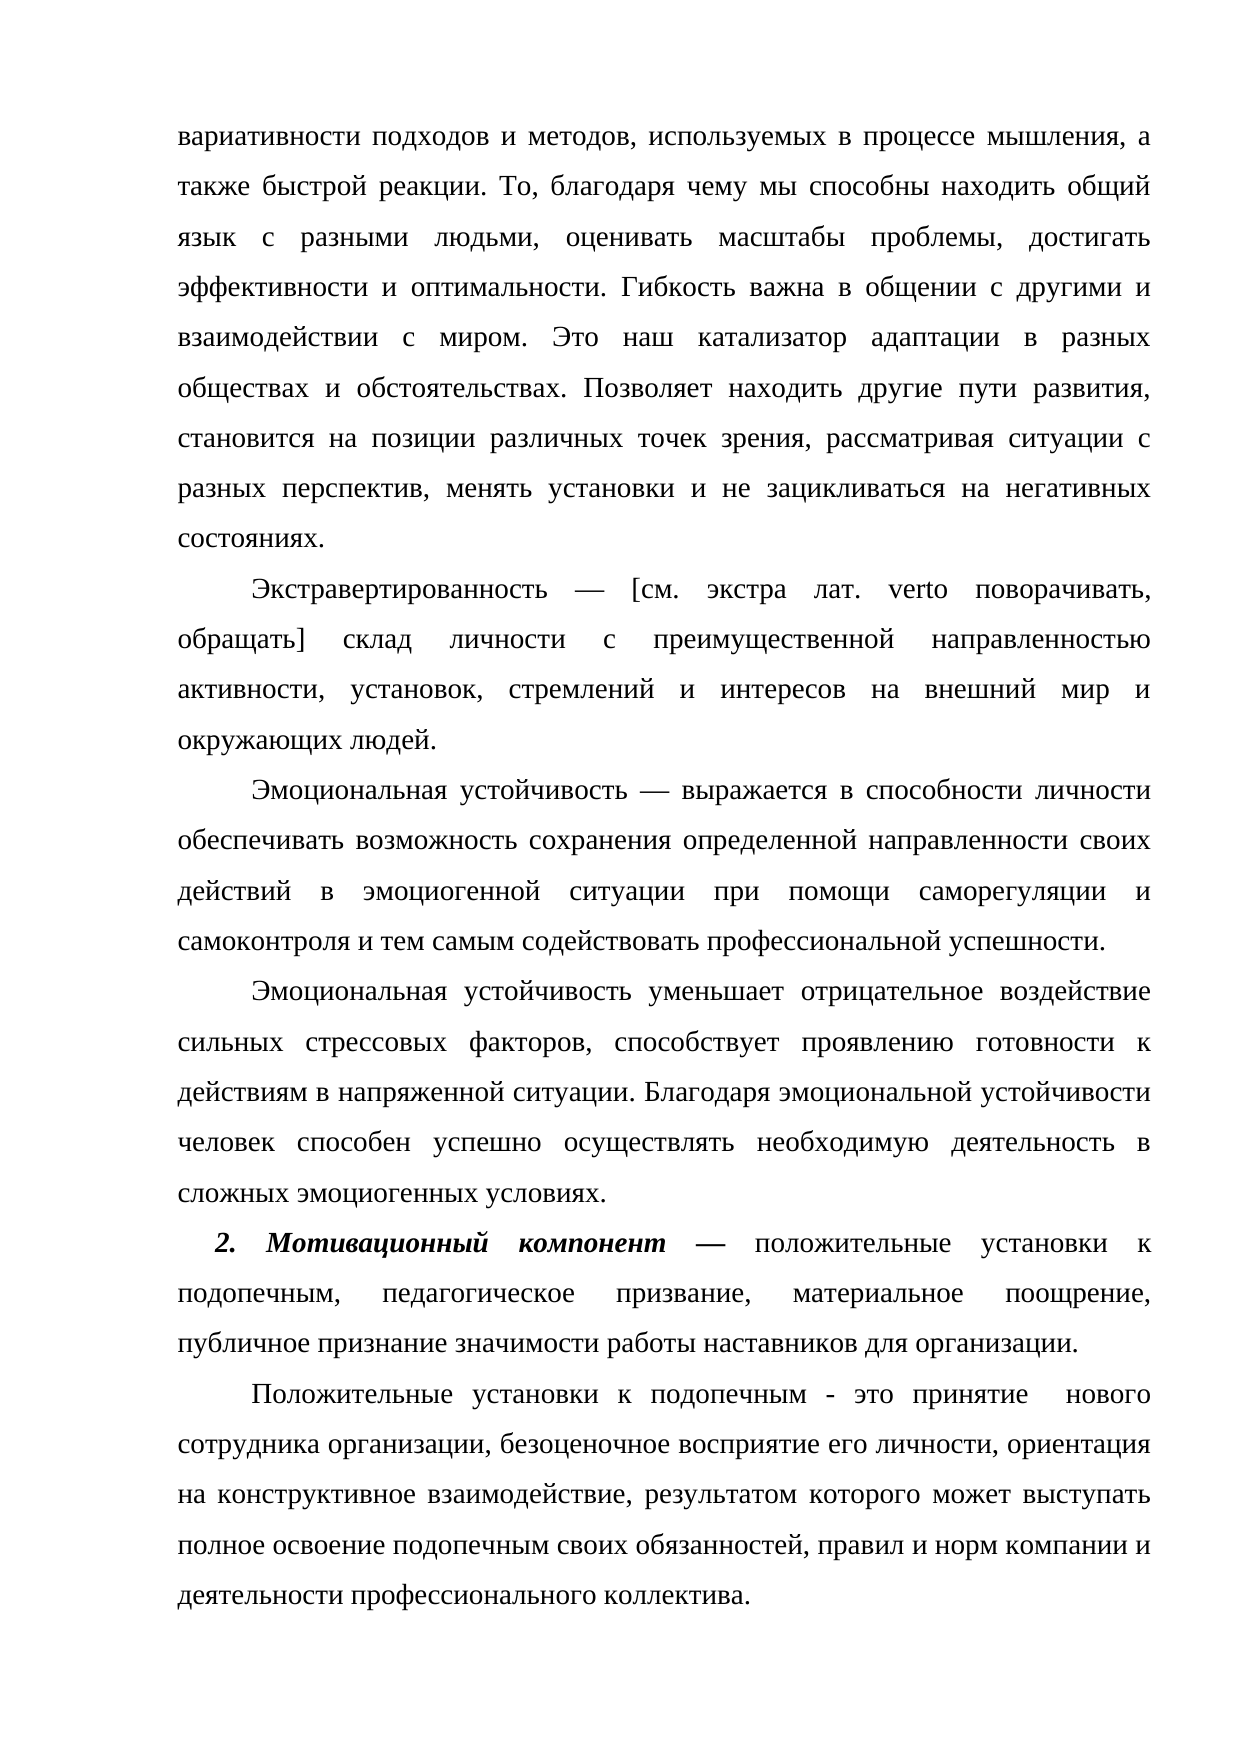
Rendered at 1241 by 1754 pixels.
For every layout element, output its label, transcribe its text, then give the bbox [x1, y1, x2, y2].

text Эмоциональная устойчивость — выражается в способности личности обеспечивать возможность сохранения определенной направленности своих действий в эмоциогенной ситуации при помощи саморегуляции и самоконтроля и тем самым содействовать профессиональной успешности. [177, 772, 1152, 957]
text Положительные установки к подопечным - это принятие нового сотрудника организации, безоценочное восприятие его личности, ориентация на конструктивное взаимодействие, результатом которого может выступать полное освоение подопечным своих обязанностей, правил и норм компании и деятельности профессионального коллектива. [177, 1376, 1152, 1611]
text 2. Мотивационный компонент — положительные установки к подопечным, педагогическое призвание, материальное поощрение, публичное признание значимости работы наставников для организации. [177, 1225, 1152, 1359]
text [177, 118, 1152, 554]
text Экстравертированность — [см. экстра лат. verto поворачивать, обращать] склад личности с преимущественной направленностью активности, установок, стремлений и интересов на внешний мир и окружающих людей. [177, 571, 1152, 755]
text Эмоциональная устойчивость уменьшает отрицательное воздействие сильных стрессовых факторов, способствует проявлению готовности к действиям в напряженной ситуации. Благодаря эмоциональной устойчивости человек способен успешно осуществлять необходимую деятельность в сложных эмоциогенных условиях. [177, 973, 1152, 1208]
